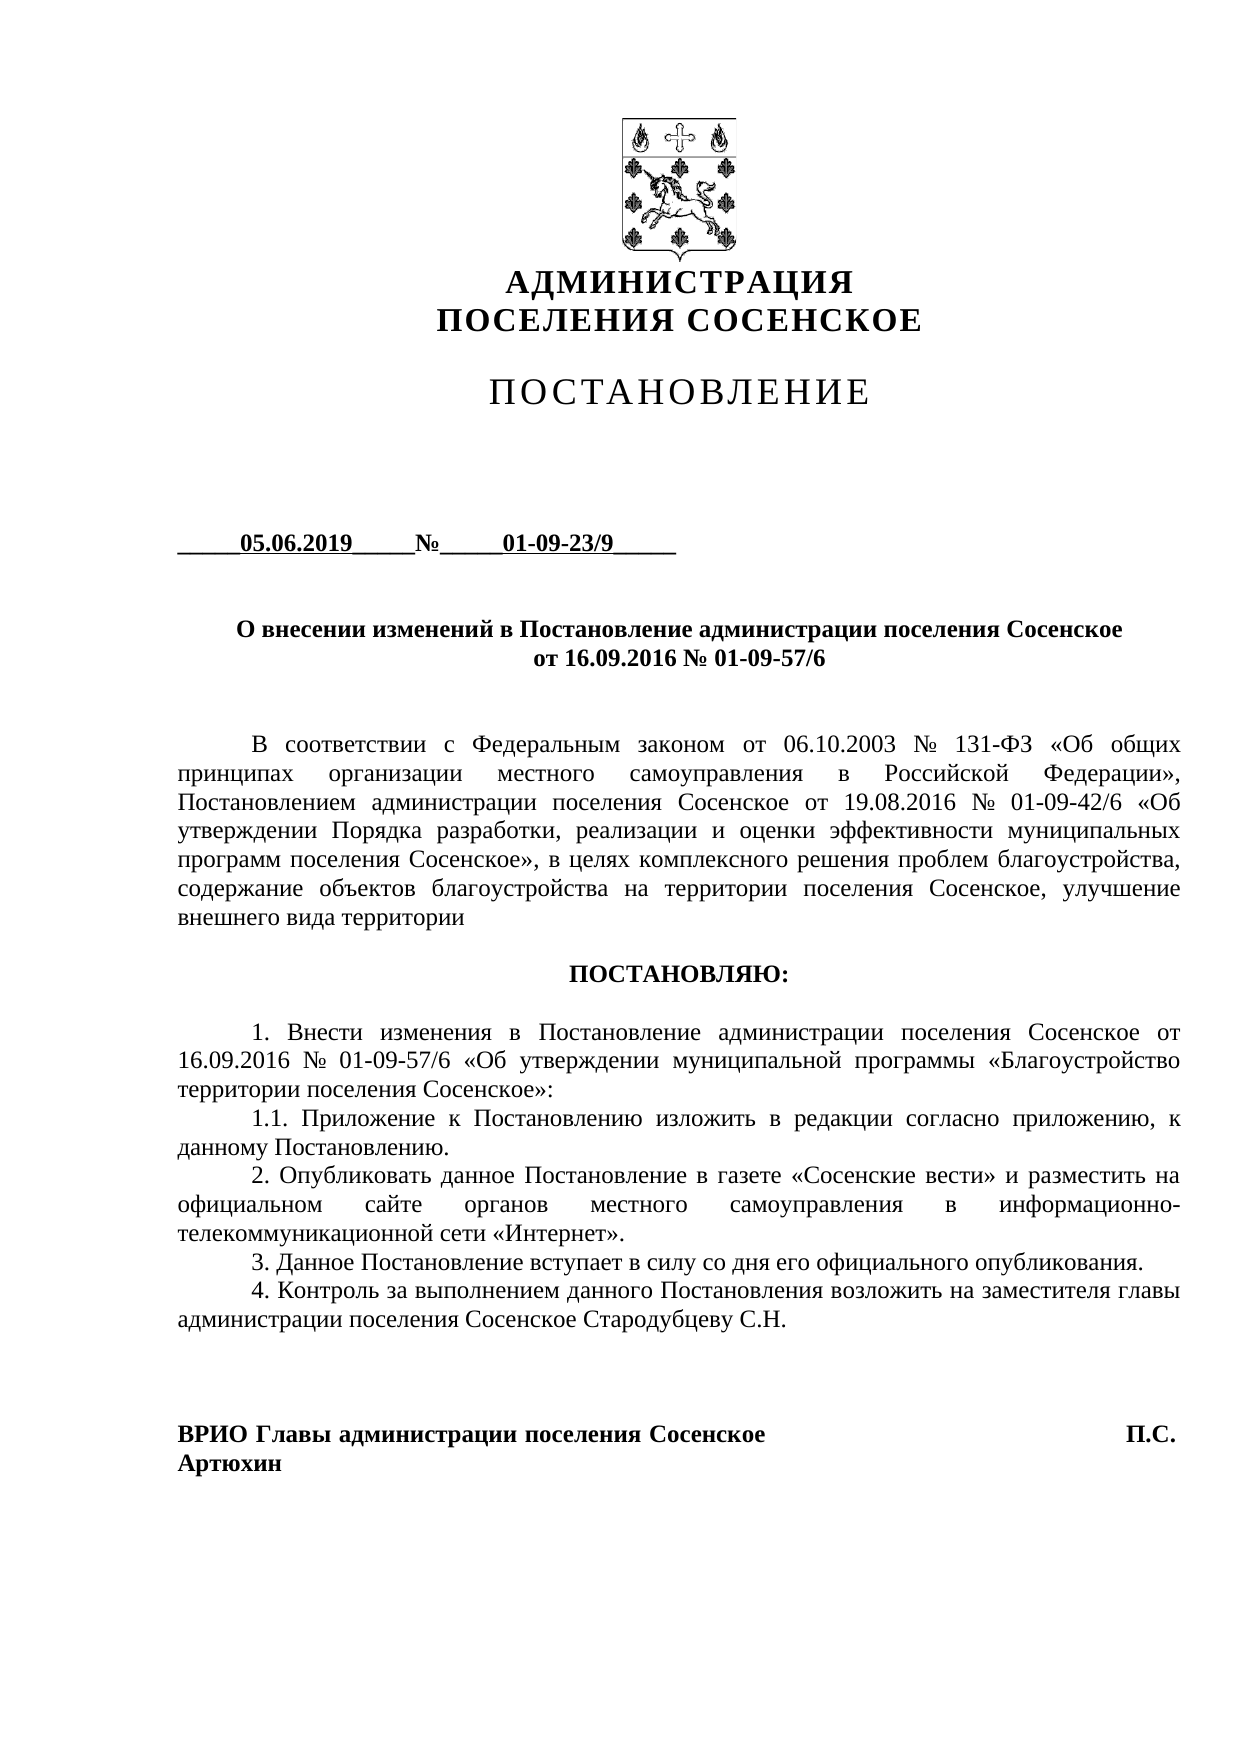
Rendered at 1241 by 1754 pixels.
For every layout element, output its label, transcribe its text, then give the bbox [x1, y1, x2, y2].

text 4. Контроль за выполнением данного Постановления возложить на заместителя главы администрации поселения Сосенское Стародубцеву С.Н. [177, 1275, 1181, 1333]
text О внесении изменений в Постановление администрации поселения Сосенское [177, 614, 1181, 643]
text 1.1. Приложение к Постановлению изложить в редакции согласно приложению, к данному Постановлению. [177, 1103, 1181, 1160]
text от 16.09.2016 № 01-09-57/6 [177, 643, 1181, 672]
text ПОСЕЛЕНИЯ СОСЕНСКОЕ [177, 300, 1181, 338]
text ПОСТАНОВЛЕНИЕ [177, 370, 1181, 413]
text 3. Данное Постановление вступает в силу со дня его официального опубликования. [177, 1247, 1181, 1275]
text В соответствии с Федеральным законом от 06.10.2003 № 131-ФЗ «Об общих принципах организации местного самоуправления в Российской Федерации», Постановлением администрации поселения Сосенское от 19.08.2016 № 01-09-42/6 «Об утверждении Порядка разработки, реализации и оценки эффективности муниципальных программ поселения Сосенское», в целях комплексного решения проблем благоустройства, содержание объектов благоустройства на территории поселения Сосенское, улучшение внешнего вида территории [177, 729, 1181, 930]
text 1. Внести изменения в Постановление администрации поселения Сосенское от 16.09.2016 № 01-09-57/6 «Об утверждении муниципальной программы «Благоустройство территории поселения Сосенское»: [177, 1017, 1181, 1103]
text 2. Опубликовать данное Постановление в газете «Сосенские вести» и разместить на официальном сайте органов местного самоуправления в информационно-телекоммуникационной сети «Интернет». [177, 1160, 1181, 1247]
text _____05.06.2019_____№_____01-09-23/9_____ [177, 528, 1181, 557]
text ПОСТАНОВЛЯЮ: [177, 959, 1181, 988]
text АДМИНИСТРАЦИЯ [177, 262, 1181, 300]
text ВРИО Главы администрации поселения Сосенское П.С. Артюхин [177, 1419, 1181, 1477]
